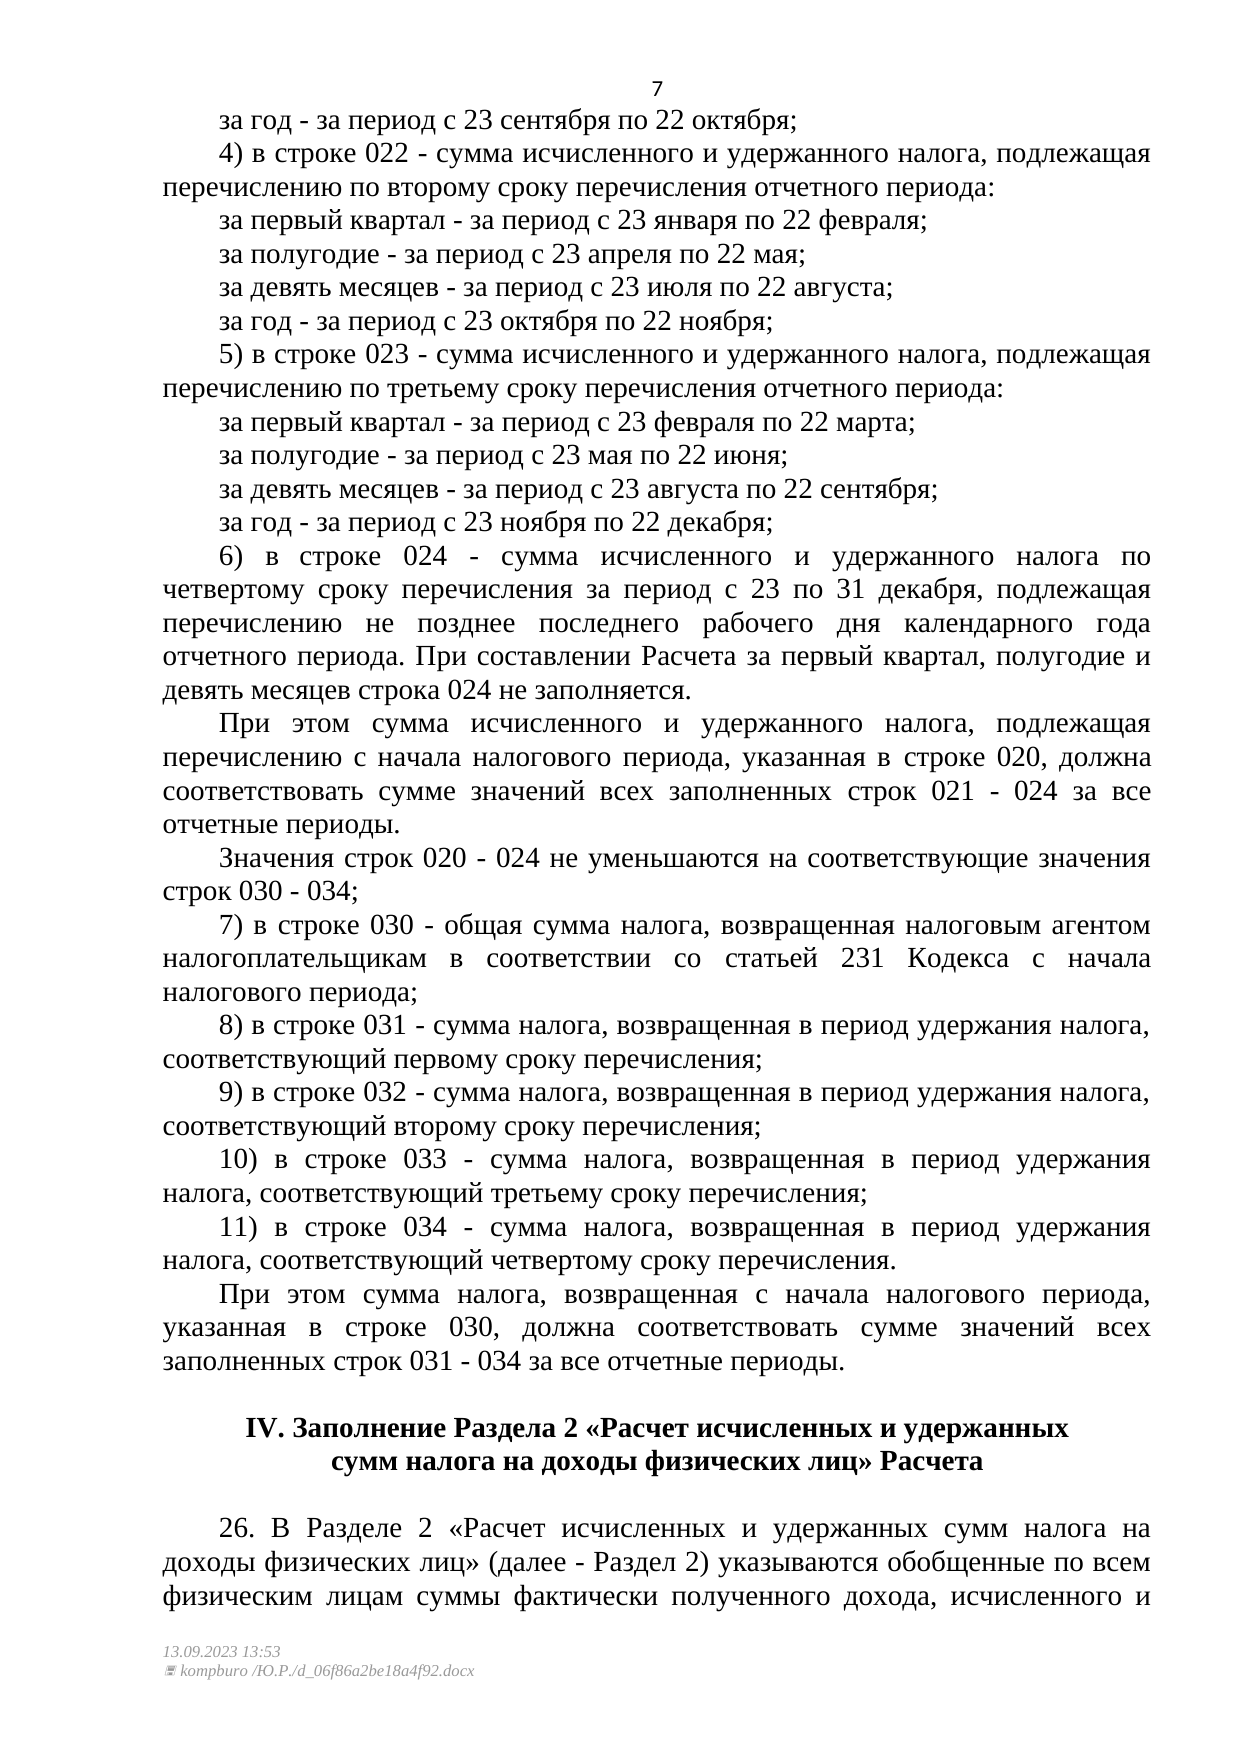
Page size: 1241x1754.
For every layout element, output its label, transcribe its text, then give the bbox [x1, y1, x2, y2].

text 10) в строке 033 - сумма налога, возвращенная в период удержания налога, соответствующий третьему сроку перечисления; [162, 1142, 1152, 1209]
text При этом сумма исчисленного и удержанного налога, подлежащая перечислению с начала налогового периода, указанная в строке 020, должна соответствовать сумме значений всех заполненных строк 021 - 024 за все отчетные периоды. [162, 706, 1152, 840]
text за первый квартал - за период с 23 января по 22 февраля; [162, 202, 1152, 236]
text 5) в строке 023 - сумма исчисленного и удержанного налога, подлежащая перечислению по третьему сроку перечисления отчетного периода: [162, 337, 1152, 404]
text 6) в строке 024 - сумма исчисленного и удержанного налога по четвертому сроку перечисления за период с 23 по 31 декабря, подлежащая перечислению не позднее последнего рабочего дня календарного года отчетного периода. При составлении Расчета за первый квартал, полугодие и девять месяцев строка 024 не заполняется. [162, 538, 1152, 706]
text сумм налога на доходы физических лиц» Расчета [162, 1443, 1152, 1477]
text При этом сумма налога, возвращенная с начала налогового периода, указанная в строке 030, должна соответствовать сумме значений всех заполненных строк 031 - 034 за все отчетные периоды. [162, 1276, 1152, 1376]
text за год - за период с 23 ноября по 22 декабря; [162, 504, 1152, 538]
text за девять месяцев - за период с 23 августа по 22 сентября; [162, 471, 1152, 504]
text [162, 1511, 1152, 1611]
text Значения строк 020 - 024 не уменьшаются на соответствующие значения строк 030 - 034; [162, 840, 1152, 907]
text IV. Заполнение Раздела 2 «Расчет исчисленных и удержанных [162, 1410, 1152, 1443]
text 9) в строке 032 - сумма налога, возвращенная в период удержания налога, соответствующий второму сроку перечисления; [162, 1074, 1152, 1142]
text 8) в строке 031 - сумма налога, возвращенная в период удержания налога, соответствующий первому сроку перечисления; [162, 1007, 1152, 1074]
text за год - за период с 23 октября по 22 ноября; [162, 303, 1152, 337]
text 11) в строке 034 - сумма налога, возвращенная в период удержания налога, соответствующий четвертому сроку перечисления. [162, 1209, 1152, 1276]
text за год - за период с 23 сентября по 22 октября; [162, 102, 1152, 135]
text 7) в строке 030 - общая сумма налога, возвращенная налоговым агентом налогоплательщикам в соответствии со статьей 231 Кодекса с начала налогового периода; [162, 907, 1152, 1007]
text за первый квартал - за период с 23 февраля по 22 марта; [162, 404, 1152, 437]
text за полугодие - за период с 23 мая по 22 июня; [162, 437, 1152, 471]
text за полугодие - за период с 23 апреля по 22 мая; [162, 236, 1152, 269]
text 4) в строке 022 - сумма исчисленного и удержанного налога, подлежащая перечислению по второму сроку перечисления отчетного периода: [162, 135, 1152, 202]
text за девять месяцев - за период с 23 июля по 22 августа; [162, 269, 1152, 303]
